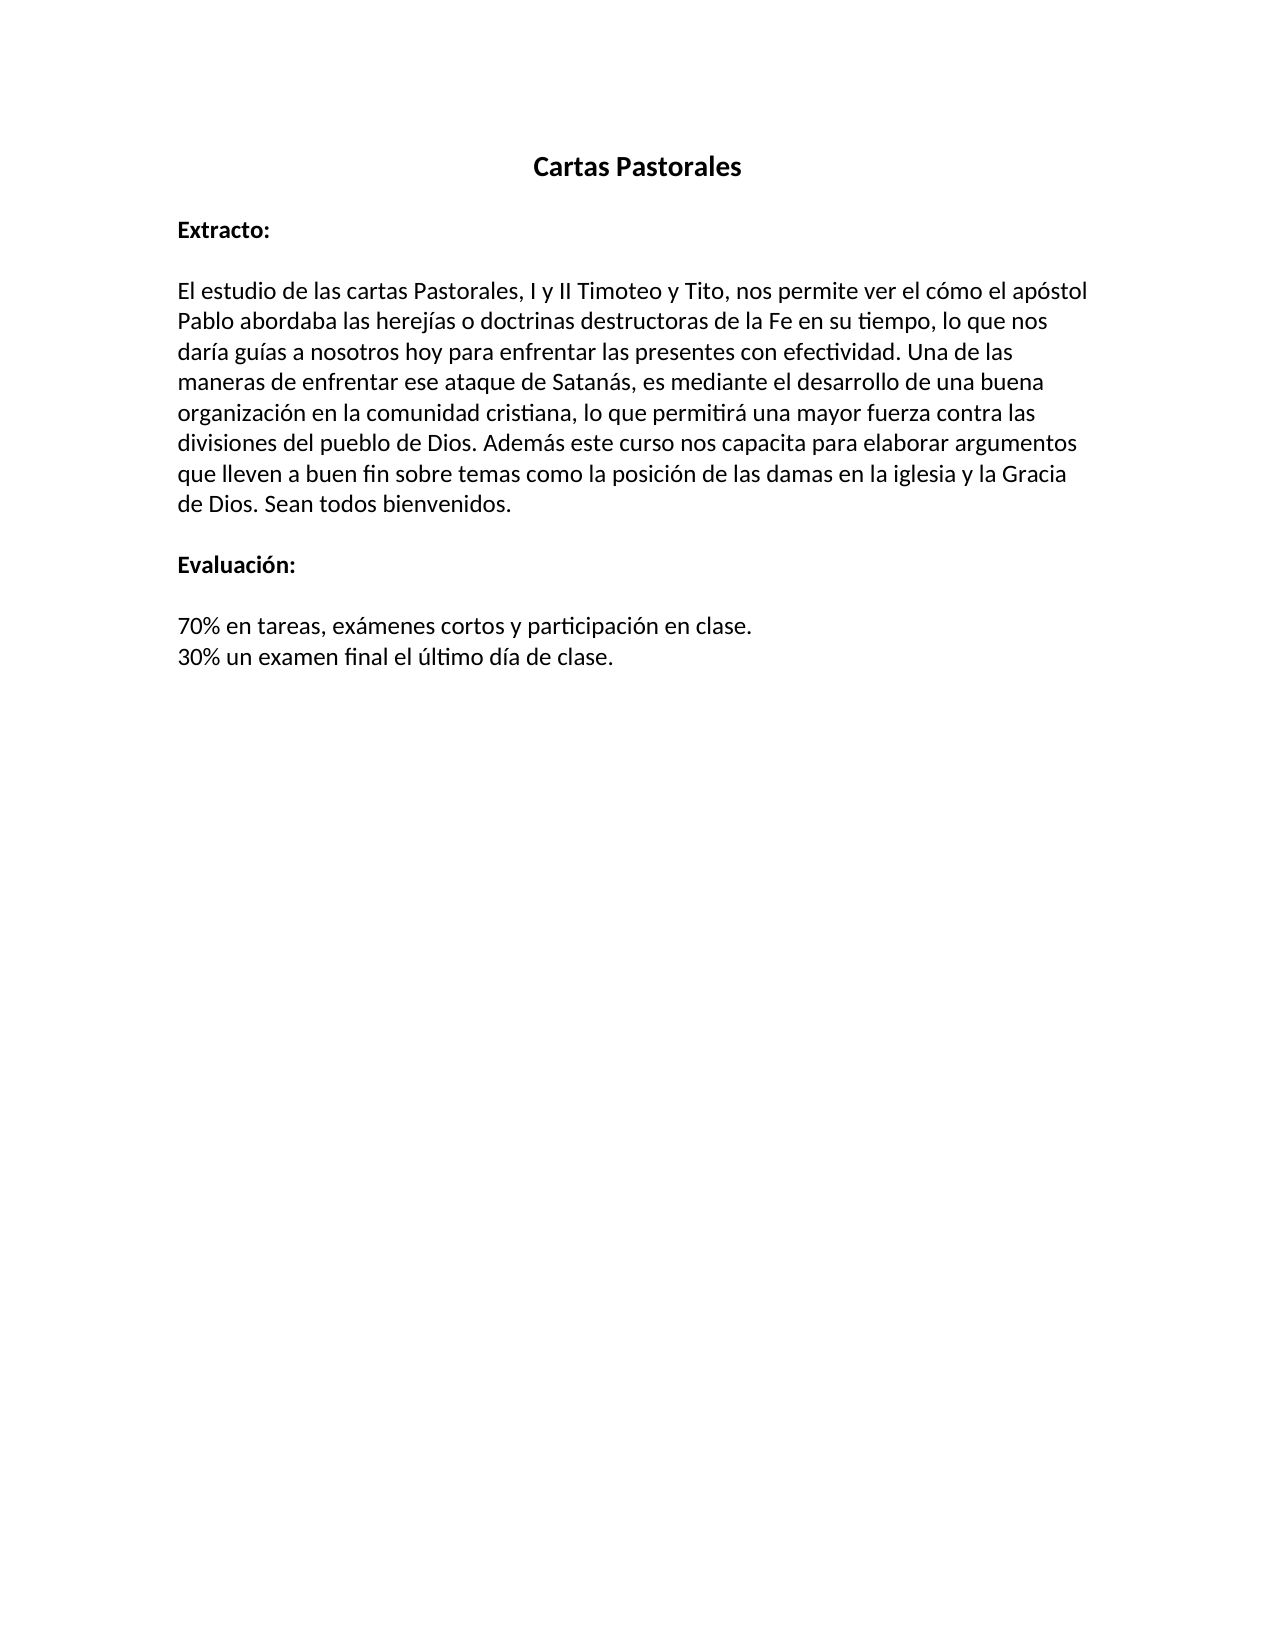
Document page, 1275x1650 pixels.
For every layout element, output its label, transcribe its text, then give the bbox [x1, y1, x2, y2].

text 30% un examen final el último día de clase. [177, 641, 1098, 672]
text Extracto: [177, 214, 1098, 244]
text El estudio de las cartas Pastorales, I y II Timoteo y Tito, nos permite ver el cómo el apóstol Pablo abordaba las herejías o doctrinas destructoras de la Fe en su tiempo, lo que nos daría guías a nosotros hoy para enfrentar las presentes con efectividad. Una de las maneras de enfrentar ese ataque de Satanás, es mediante el desarrollo de una buena organización en la comunidad cristiana, lo que permitirá una mayor fuerza contra las divisiones del pueblo de Dios. Además este curso nos capacita para elaborar argumentos que lleven a buen fin sobre temas como la posición de las damas en la iglesia y la Gracia de Dios. Sean todos bienvenidos. [177, 275, 1098, 519]
text 70% en tareas, exámenes cortos y participación en clase. [177, 611, 1098, 641]
text Cartas Pastorales [177, 148, 1098, 183]
text Evaluación: [177, 549, 1098, 580]
